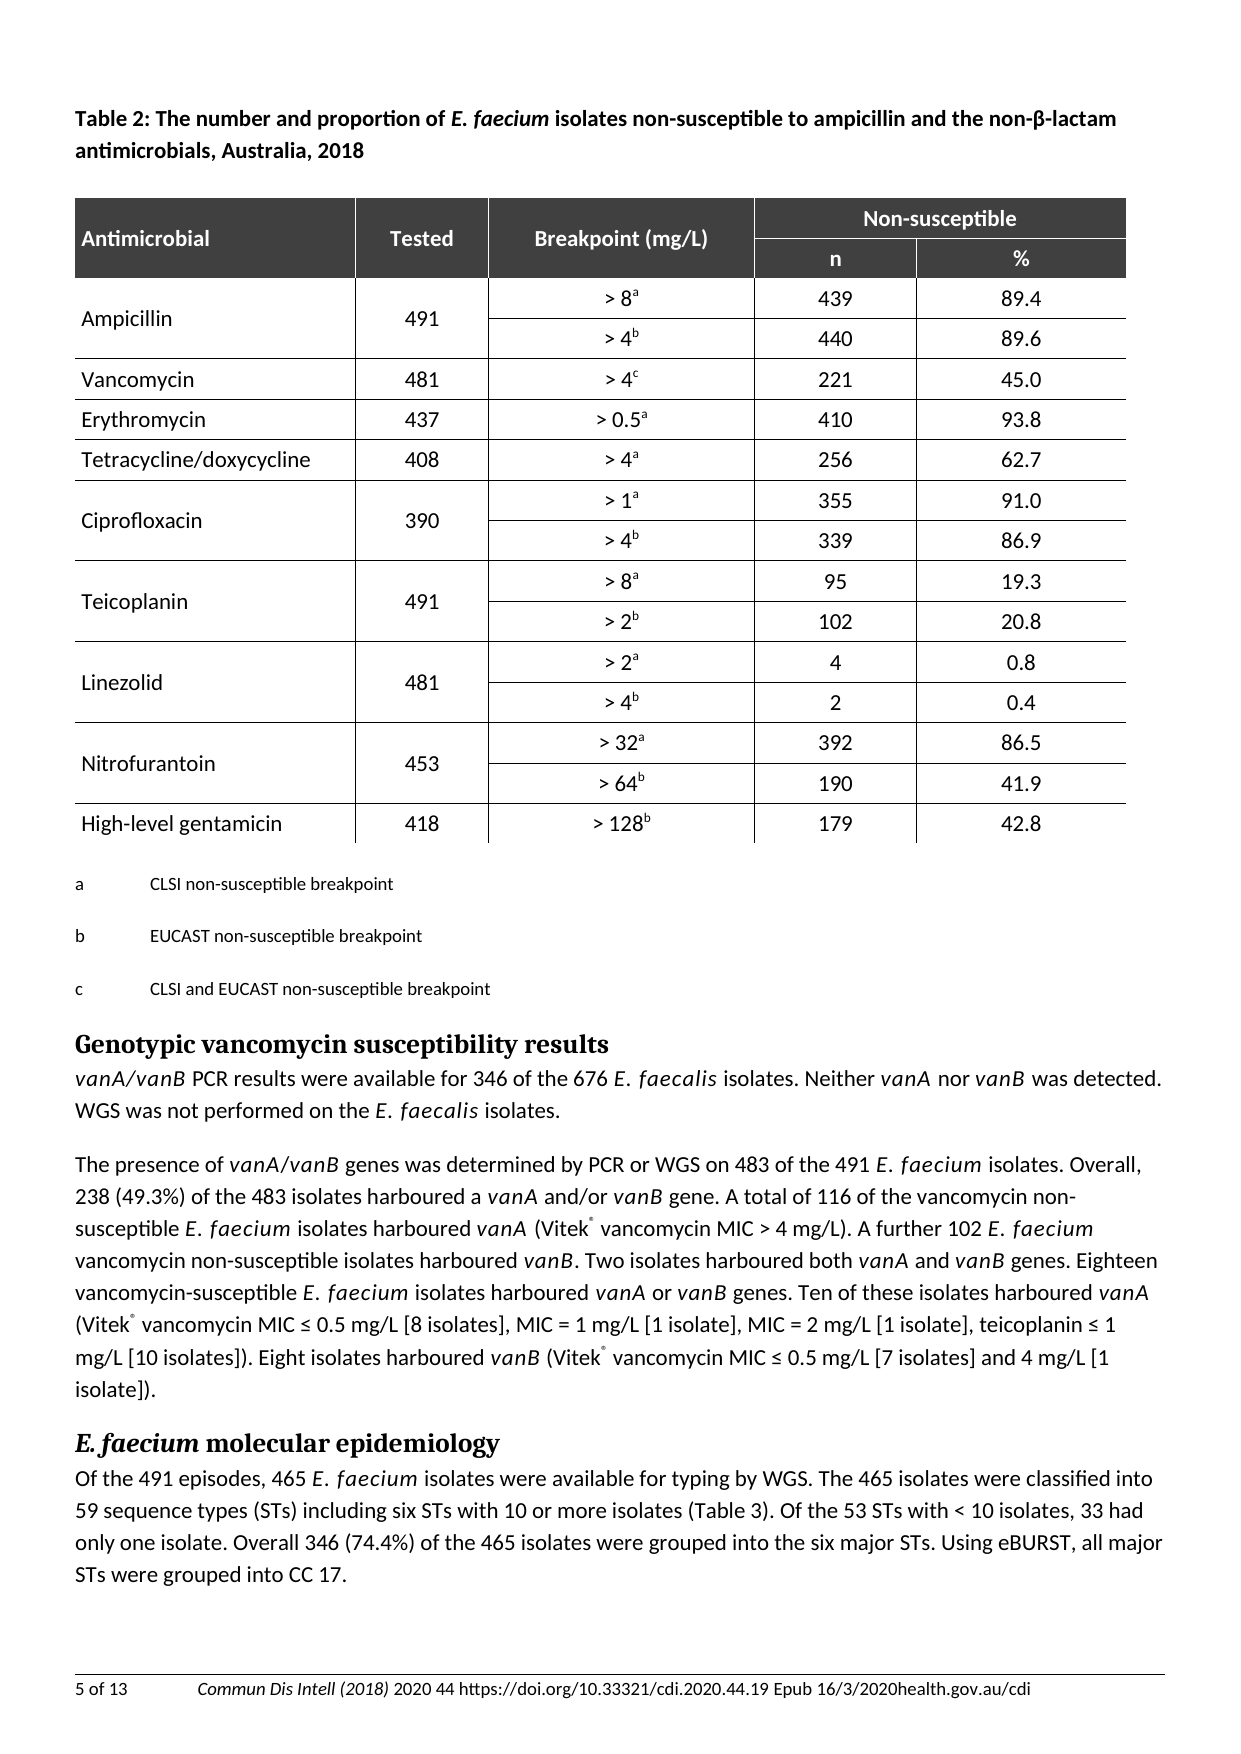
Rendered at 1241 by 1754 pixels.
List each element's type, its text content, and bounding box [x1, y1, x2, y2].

subtitle E. faecium molecular epidemiology [75, 1428, 1165, 1459]
table_cell > 128b [489, 804, 754, 843]
table_cell 418 [356, 804, 488, 843]
table_cell > 64b [489, 764, 754, 803]
table_cell Vancomycin [75, 359, 355, 399]
table_cell 42.8 [917, 804, 1126, 843]
table_cell 89.6 [917, 319, 1126, 358]
text The presence of vanA/vanB genes was determined by PCR or WGS on 483 of the 491 E. faecium isolates. Overall, 238 (49.3%) of the 483 isolates harboured a vanA and/or vanB gene. A total of 116 of the vancomycin non-susceptible E. faecium isolates harboured vanA (Vitek® vancomycin MIC > 4 mg/L). A further 102 E. faecium vancomycin non-susceptible isolates harboured vanB. Two isolates harboured both vanA and vanB genes. Eighteen vancomycin-susceptible E. faecium isolates harboured vanA or vanB genes. Ten of these isolates harboured vanA (Vitek® vancomycin MIC ≤ 0.5 mg/L [8 isolates], MIC = 1 mg/L [1 isolate], MIC = 2 mg/L [1 isolate], teicoplanin ≤ 1 mg/L [10 isolates]). Eight isolates harboured vanB (Vitek® vancomycin MIC ≤ 0.5 mg/L [7 isolates] and 4 mg/L [1 isolate]). [75, 1150, 1165, 1403]
table_cell 0.8 [917, 642, 1126, 682]
table_cell 390 [356, 481, 488, 560]
table_cell 45.0 [917, 359, 1126, 399]
table_cell 481 [356, 359, 488, 399]
table_cell 392 [755, 723, 916, 762]
table_cell 20.8 [917, 602, 1126, 641]
table_cell 453 [356, 723, 488, 803]
table_cell > 4a [489, 440, 754, 479]
table_cell Linezolid [75, 642, 355, 722]
table_cell 89.4 [917, 278, 1126, 318]
table_cell Erythromycin [75, 400, 355, 439]
table_cell > 8a [489, 561, 754, 601]
table_cell Ciprofloxacin [75, 481, 355, 560]
table_cell 62.7 [917, 440, 1126, 479]
table_cell 481 [356, 642, 488, 722]
table_cell 410 [755, 400, 916, 439]
table_cell > 1a [489, 481, 754, 520]
table_cell > 0.5a [489, 400, 754, 439]
text Table 2: The number and proportion of E. faecium isolates non-susceptible to ampicillin and the non-β-lactam antimicrobials, Australia, 2018 [75, 104, 1165, 164]
table_cell 221 [755, 359, 916, 399]
table_cell 95 [755, 561, 916, 601]
table_cell 86.9 [917, 521, 1126, 560]
table_cell 190 [755, 764, 916, 803]
text a CLSI non-susceptible breakpoint [75, 872, 1165, 895]
table_header Antimicrobial [75, 198, 355, 278]
table_cell 91.0 [917, 481, 1126, 520]
table_header Tested [356, 198, 488, 278]
table_cell 440 [755, 319, 916, 358]
table_cell > 2a [489, 642, 754, 682]
table_cell > 2b [489, 602, 754, 641]
table_cell 491 [356, 278, 488, 358]
table_cell > 4c [489, 359, 754, 399]
table_cell High-level gentamicin [75, 804, 355, 843]
table_cell > 4b [489, 683, 754, 722]
text vanA/vanB PCR results were available for 346 of the 676 E. faecalis isolates. Neither vanA nor vanB was detected. WGS was not performed on the E. faecalis isolates. [75, 1064, 1165, 1125]
table_cell 439 [755, 278, 916, 318]
table_cell 339 [755, 521, 916, 560]
table_cell > 32a [489, 723, 754, 762]
table_cell Tetracycline/doxycycline [75, 440, 355, 479]
table_cell 4 [755, 642, 916, 682]
table_header Breakpoint (mg/L) [489, 198, 754, 278]
table_cell Teicoplanin [75, 561, 355, 641]
table_cell 437 [356, 400, 488, 439]
table_cell 93.8 [917, 400, 1126, 439]
table_cell 19.3 [917, 561, 1126, 601]
table_cell Ampicillin [75, 278, 355, 358]
table_cell n [755, 239, 916, 278]
table_cell 179 [755, 804, 916, 843]
table_cell 491 [356, 561, 488, 641]
table_cell Nitrofurantoin [75, 723, 355, 803]
table_cell > 4b [489, 521, 754, 560]
subtitle Genotypic vancomycin susceptibility results [75, 1029, 1165, 1060]
table_cell % [917, 239, 1126, 278]
table_cell 0.4 [917, 683, 1126, 722]
text Of the 491 episodes, 465 E. faecium isolates were available for typing by WGS. The 465 isolates were classified into 59 sequence types (STs) including six STs with 10 or more isolates (Table 3). Of the 53 STs with < 10 isolates, 33 had only one isolate. Overall 346 (74.4%) of the 465 isolates were grouped into the six major STs. Using eBURST, all major STs were grouped into CC 17. [75, 1464, 1165, 1588]
table_cell 256 [755, 440, 916, 479]
table_cell 86.5 [917, 723, 1126, 762]
table_cell 2 [755, 683, 916, 722]
table_cell > 4b [489, 319, 754, 358]
table_cell 41.9 [917, 764, 1126, 803]
table_cell 408 [356, 440, 488, 479]
table_cell 102 [755, 602, 916, 641]
text b EUCAST non-susceptible breakpoint [75, 924, 1165, 947]
table_cell 355 [755, 481, 916, 520]
table_header Non-susceptible [755, 198, 1126, 238]
text c CLSI and EUCAST non-susceptible breakpoint [75, 977, 1165, 999]
table_cell > 8a [489, 278, 754, 318]
